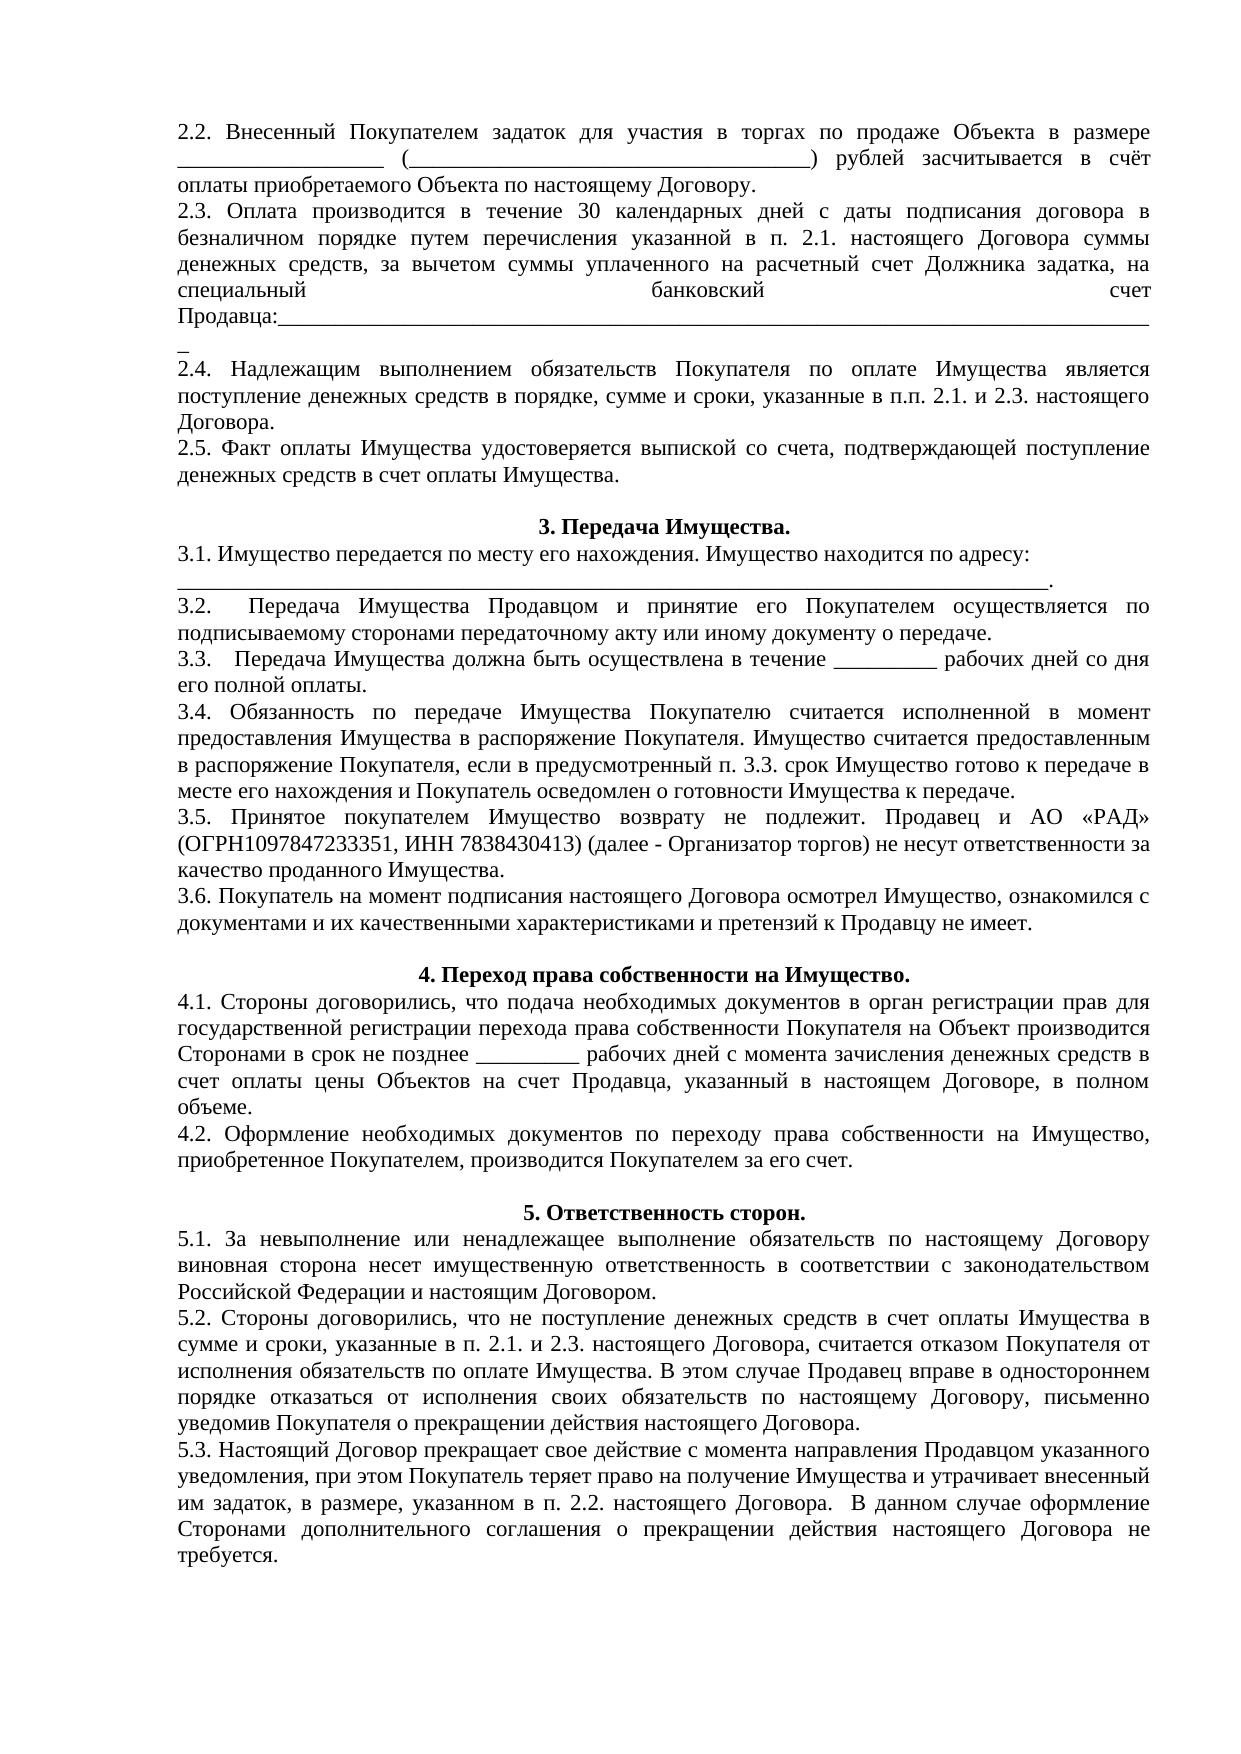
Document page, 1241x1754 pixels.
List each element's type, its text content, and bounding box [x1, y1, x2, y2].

text 5. Ответственность сторон. [177, 1199, 1152, 1225]
text 4. Переход права собственности на Имущество. [177, 961, 1152, 988]
text 3. Передача Имущества. [177, 513, 1152, 540]
text 3.3. Передача Имущества должна быть осуществлена в течение _________ рабочих дней со дня его полной оплаты. [177, 645, 1152, 698]
text 2.5. Факт оплаты Имущества удостоверяется выпиской со счета, подтверждающей поступление денежных средств в счет оплаты Имущества. [177, 434, 1152, 487]
text ____________________________________________________________________________. [177, 566, 1152, 592]
text 5.2. Стороны договорились, что не поступление денежных средств в счет оплаты Имущества в сумме и сроки, указанные в п. 2.1. и 2.3. настоящего Договора, считается отказом Покупателя от исполнения обязательств по оплате Имущества. В этом случае Продавец вправе в одностороннем порядке отказаться от исполнения своих обязательств по настоящему Договору, письменно уведомив Покупателя о прекращении действия настоящего Договора. [177, 1304, 1152, 1436]
text 3.4. Обязанность по передаче Имущества Покупателю считается исполненной в момент предоставления Имущества в распоряжение Покупателя. Имущество считается предоставленным в распоряжение Покупателя, если в предусмотренный п. 3.3. срок Имущество готово к передаче в месте его нахождения и Покупатель осведомлен о готовности Имущества к передаче. [177, 698, 1152, 803]
text 5.1. За невыполнение или ненадлежащее выполнение обязательств по настоящему Договору виновная сторона несет имущественную ответственность в соответствии с законодательством Российской Федерации и настоящим Договором. [177, 1225, 1152, 1304]
text 3.5. Принятое покупателем Имущество возврату не подлежит. Продавец и АО «РАД» (ОГРН1097847233351, ИНН 7838430413) (далее - Организатор торгов) не несут ответственности за качество проданного Имущества. [177, 803, 1152, 882]
text 2.3. Оплата производится в течение 30 календарных дней с даты подписания договора в безналичном порядке путем перечисления указанной в п. 2.1. настоящего Договора суммы денежных средств, за вычетом суммы уплаченного на расчетный счет Должника задатка, на специальный банковский счет Продавца:_____________________________________________________________________________ [177, 197, 1152, 355]
text 4.1. Стороны договорились, что подача необходимых документов в орган регистрации прав для государственной регистрации перехода права собственности Покупателя на Объект производится Сторонами в срок не позднее _________ рабочих дней с момента зачисления денежных средств в счет оплаты цены Объектов на счет Продавца, указанный в настоящем Договоре, в полном объеме. [177, 988, 1152, 1119]
text 2.2. Внесенный Покупателем задаток для участия в торгах по продаже Объекта в размере __________________ (___________________________________) рублей засчитывается в счёт оплаты приобретаемого Объекта по настоящему Договору. [177, 118, 1152, 197]
text 3.1. Имущество передается по месту его нахождения. Имущество находится по адресу: [177, 540, 1152, 566]
text 4.2. Оформление необходимых документов по переходу права собственности на Имущество, приобретенное Покупателем, производится Покупателем за его счет. [177, 1119, 1152, 1172]
text 5.3. Настоящий Договор прекращает свое действие с момента направления Продавцом указанного уведомления, при этом Покупатель теряет право на получение Имущества и утрачивает внесенный им задаток, в размере, указанном в п. 2.2. настоящего Договора. В данном случае оформление Сторонами дополнительного соглашения о прекращении действия настоящего Договора не требуется. [177, 1436, 1152, 1568]
text 3.2. Передача Имущества Продавцом и принятие его Покупателем осуществляется по подписываемому сторонами передаточному акту или иному документу о передаче. [177, 592, 1152, 645]
text 3.6. Покупатель на момент подписания настоящего Договора осмотрел Имущество, ознакомился с документами и их качественными характеристиками и претензий к Продавцу не имеет. [177, 882, 1152, 935]
text 2.4. Надлежащим выполнением обязательств Покупателя по оплате Имущества является поступление денежных средств в порядке, сумме и сроки, указанные в п.п. 2.1. и 2.3. настоящего Договора. [177, 355, 1152, 434]
